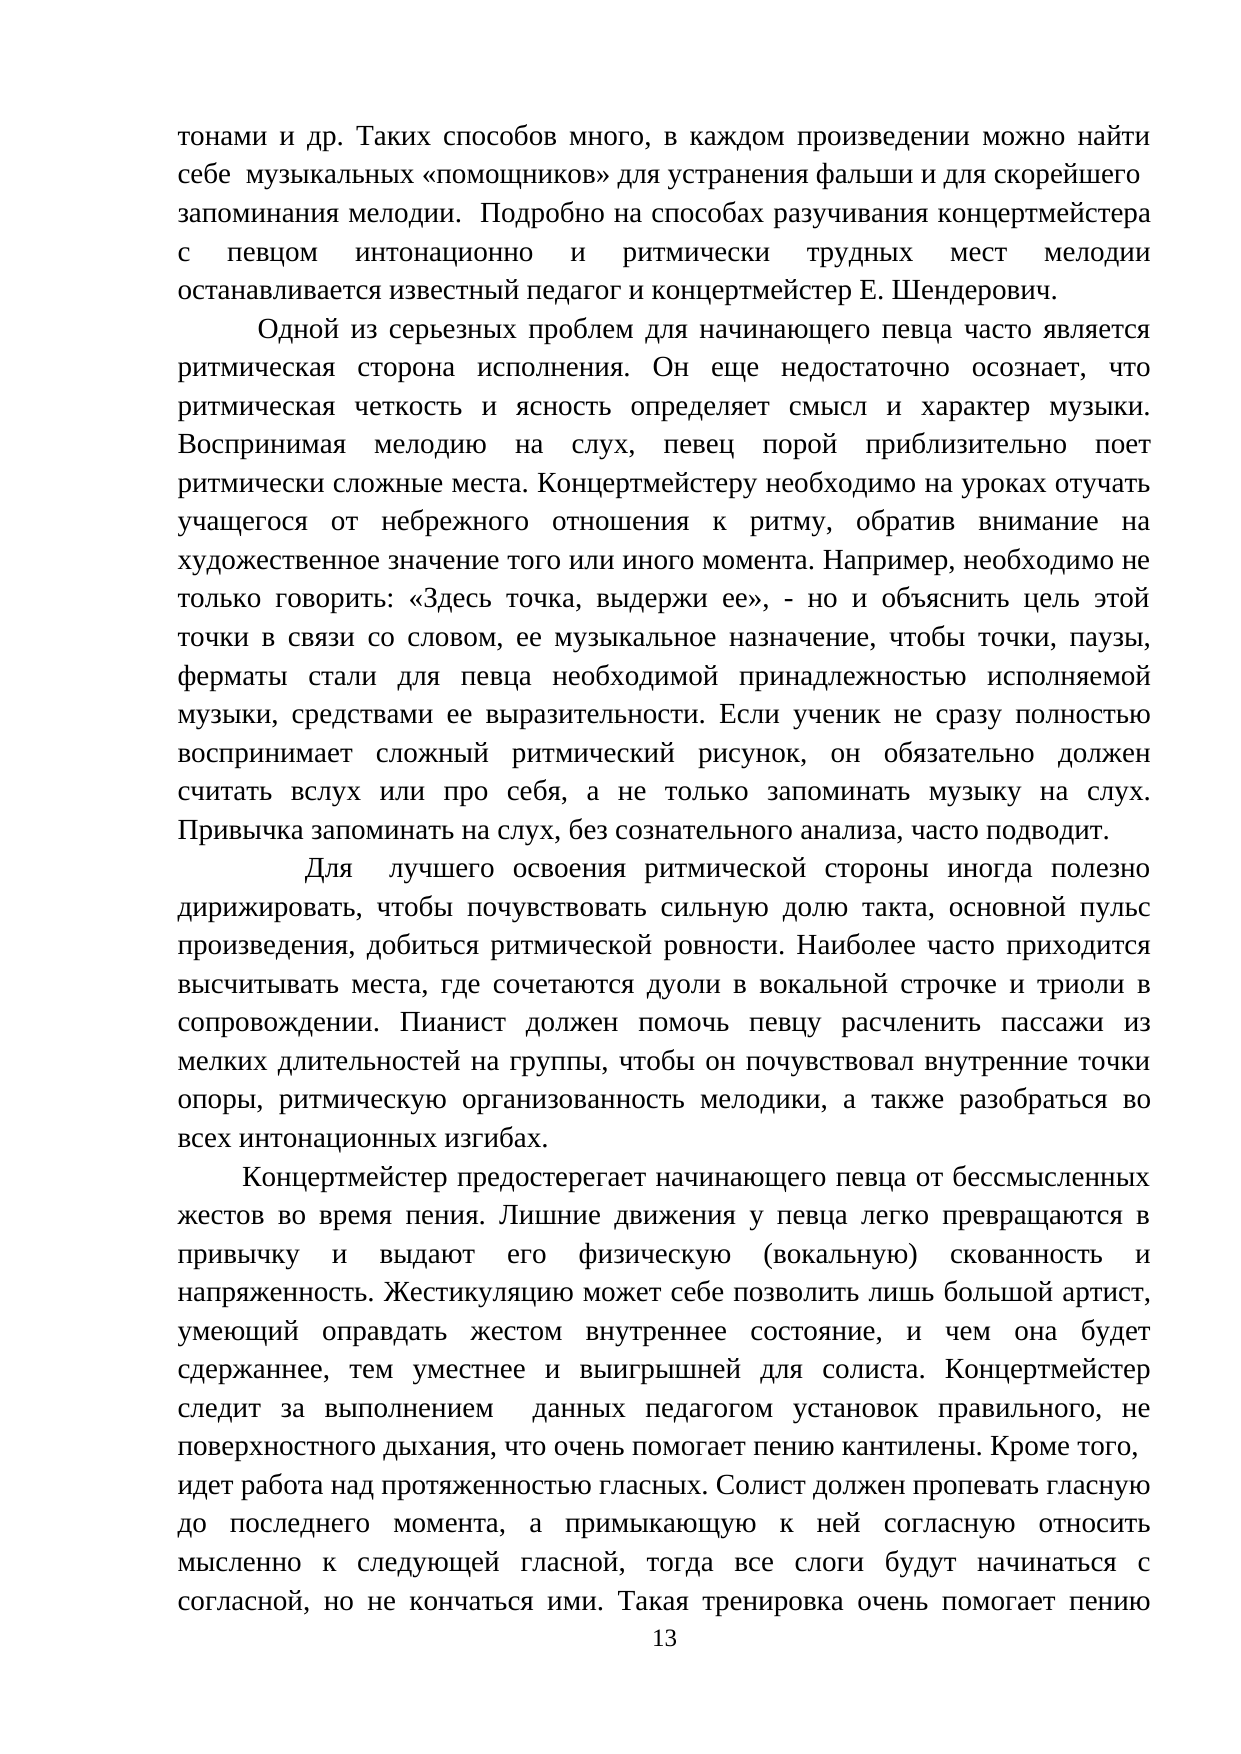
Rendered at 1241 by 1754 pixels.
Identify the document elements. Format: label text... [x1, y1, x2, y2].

text Для лучшего освоения ритмической стороны иногда полезно дирижировать, чтобы почувствовать сильную долю такта, основной пульс произведения, добиться ритмической ровности. Наиболее часто приходится высчитывать места, где сочетаются дуоли в вокальной строчке и триоли в сопровождении. Пианист должен помочь певцу расчленить пассажи из мелких длительностей на группы, чтобы он почувствовал внутренние точки опоры, ритмическую организованность мелодики, а также разобраться во всех интонационных изгибах. [177, 850, 1152, 1154]
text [177, 1467, 1152, 1616]
text Одной из серьезных проблем для начинающего певца часто является ритмическая сторона исполнения. Он еще недостаточно осознает, что ритмическая четкость и ясность определяет смысл и характер музыки. Воспринимая мелодию на слух, певец порой приблизительно поет ритмически сложные места. Концертмейстеру необходимо на уроках отучать учащегося от небрежного отношения к ритму, обратив внимание на художественное значение того или иного момента. Например, необходимо не только говорить: «Здесь точка, выдержи ее», - но и объяснить цель этой точки в связи со словом, ее музыкальное назначение, чтобы точки, паузы, ферматы стали для певца необходимой принадлежностью исполняемой музыки, средствами ее выразительности. Если ученик не сразу полностью воспринимает сложный ритмический рисунок, он обязательно должен считать вслух или про себя, а не только запоминать музыку на слух. Привычка запоминать на слух, без сознательного анализа, часто подводит. [177, 311, 1152, 845]
text запоминания мелодии. Подробно на способах разучивания концертмейстера с певцом интонационно и ритмически трудных мест мелодии останавливается известный педагог и концертмейстер Е. Шендерович. [177, 195, 1152, 306]
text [177, 118, 1152, 190]
text Концертмейстер предостерегает начинающего певца от бессмысленных жестов во время пения. Лишние движения у певца легко превращаются в привычку и выдают его физическую (вокальную) скованность и напряженность. Жестикуляцию может себе позволить лишь большой артист, умеющий оправдать жестом внутреннее состояние, и чем она будет сдержаннее, тем уместнее и выигрышней для солиста. Концертмейстер следит за выполнением данных педагогом установок правильного, не поверхностного дыхания, что очень помогает пению кантилены. Кроме того, [177, 1159, 1152, 1462]
